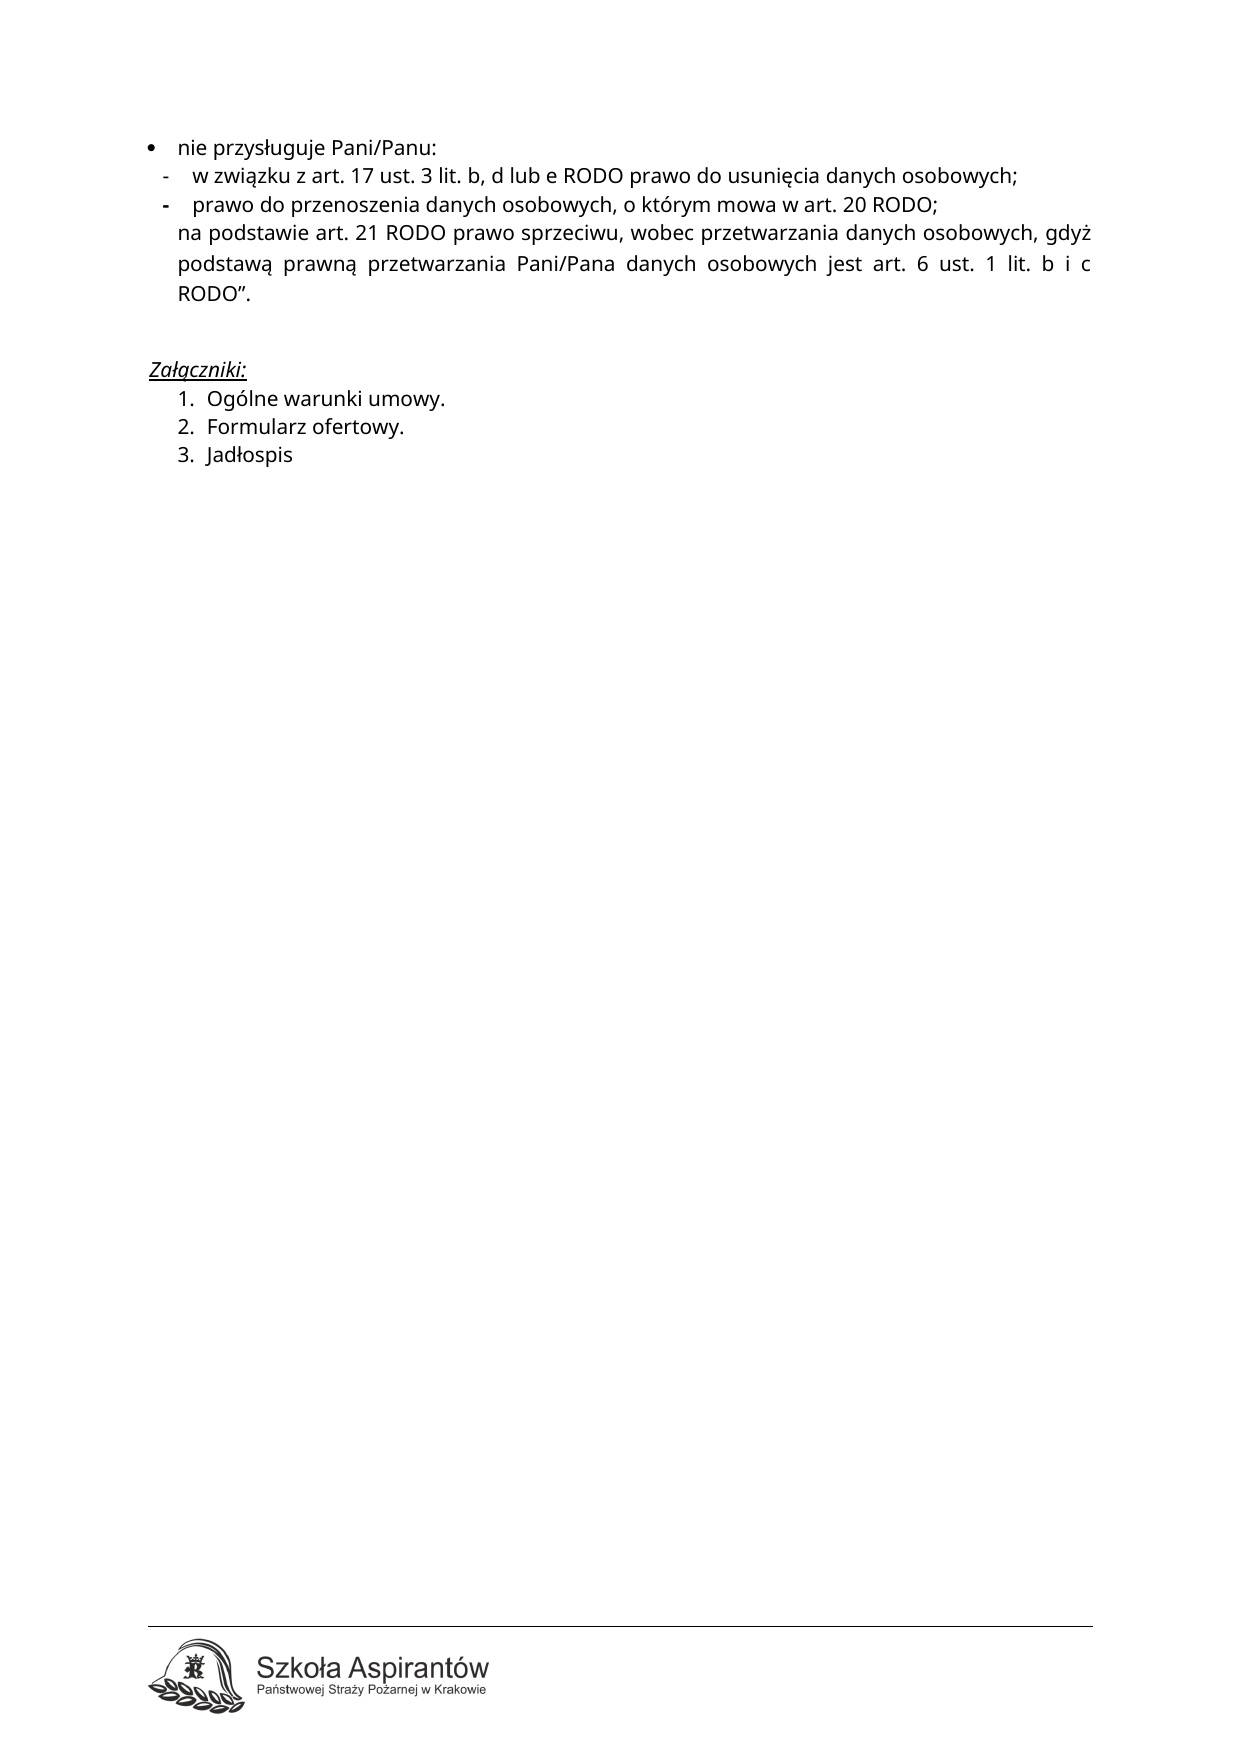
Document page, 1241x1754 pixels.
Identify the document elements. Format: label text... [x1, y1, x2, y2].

list prawo do przenoszenia danych osobowych, o którym mowa w art. 20 RODO; [162, 190, 1093, 218]
list Ogólne warunki umowy. [177, 384, 1091, 412]
list w związku z art. 17 ust. 3 lit. b, d lub e RODO prawo do usunięcia danych osobowych; [162, 161, 1093, 190]
list Jadłospis [177, 441, 1091, 469]
picture [147, 1638, 489, 1714]
list Formularz ofertowy. [177, 412, 1091, 441]
list nie przysługuje Pani/Panu: [148, 133, 1093, 161]
text Załączniki: [149, 355, 1090, 384]
list na podstawie art. 21 RODO prawo sprzeciwu, wobec przetwarzania danych osobowych, gdyż podstawą prawną przetwarzania Pani/Pana danych osobowych jest art. 6 ust. 1 lit. b i c RODO”. [177, 218, 1093, 308]
